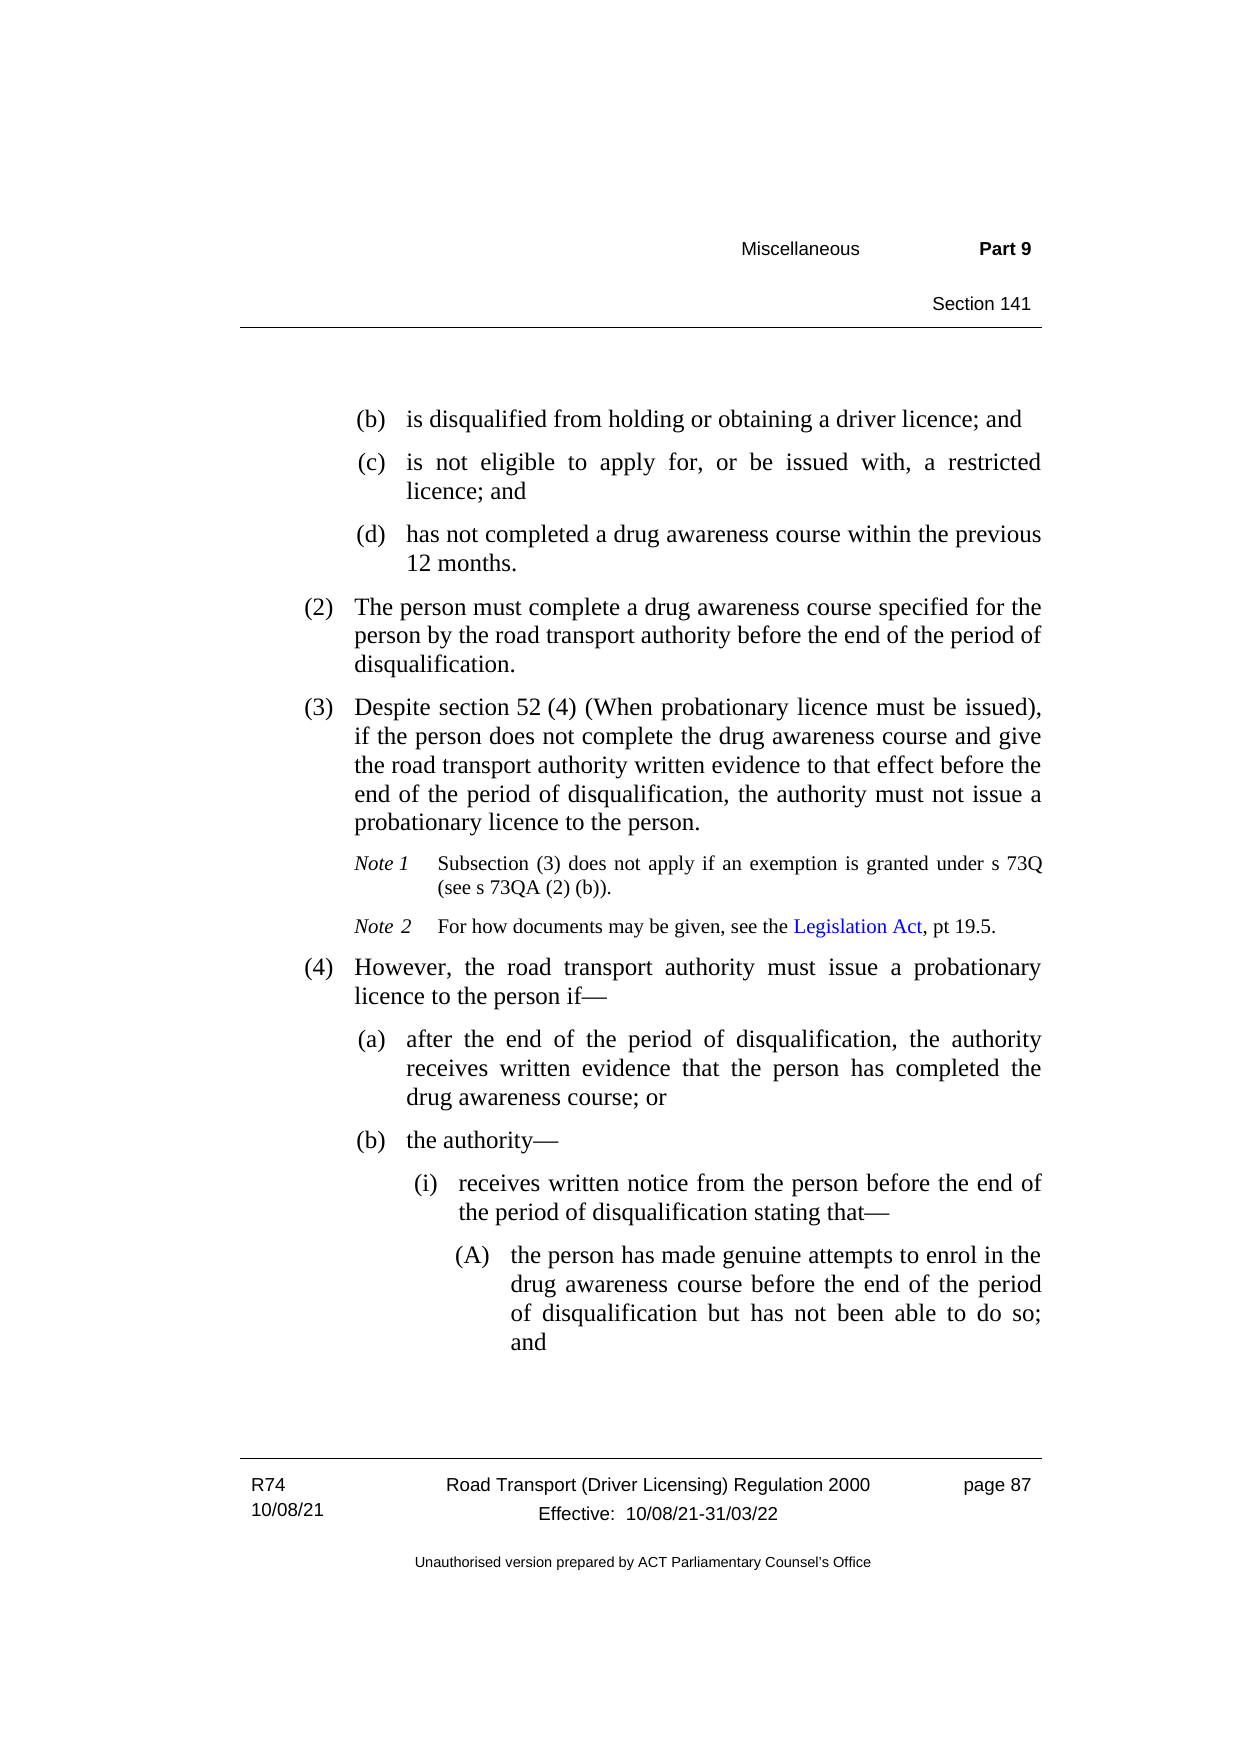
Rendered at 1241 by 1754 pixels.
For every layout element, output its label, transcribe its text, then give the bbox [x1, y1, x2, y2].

text (b) the authority— [239, 1125, 1042, 1154]
text (A) the person has made genuine attempts to enrol in the drug awareness course before the end of the period of disqualification but has not been able to do so; and [239, 1241, 1042, 1356]
text (2) The person must complete a drug awareness course specified for the person by the road transport authority before the end of the period of disqualification. [239, 592, 1042, 678]
text (d) has not completed a drug awareness course within the previous 12 months. [239, 519, 1042, 577]
text (4) However, the road transport authority must issue a probationary licence to the person if— [239, 952, 1042, 1010]
text (c) is not eligible to apply for, or be issued with, a restricted licence; and [239, 447, 1042, 505]
text (a) after the end of the period of disqualification, the authority receives written evidence that the person has completed the drug awareness course; or [239, 1024, 1042, 1111]
text (b) is disqualified from holding or obtaining a driver licence; and [239, 404, 1042, 433]
text (3) Despite section 52 (4) (When probationary licence must be issued), if the person does not complete the drug awareness course and give the road transport authority written evidence to that effect before the end of the period of disqualification, the authority must not issue a probationary licence to the person. [239, 692, 1042, 836]
text (i) receives written notice from the person before the end of the period of disqualification stating that— [239, 1168, 1042, 1226]
text Note 1 Subsection (3) does not apply if an exemption is granted under s 73Q (see s 73QA (2) (b)). [354, 851, 1042, 899]
text Note 2 For how documents may be given, see the Legislation Act, pt 19.5. [354, 913, 1042, 938]
